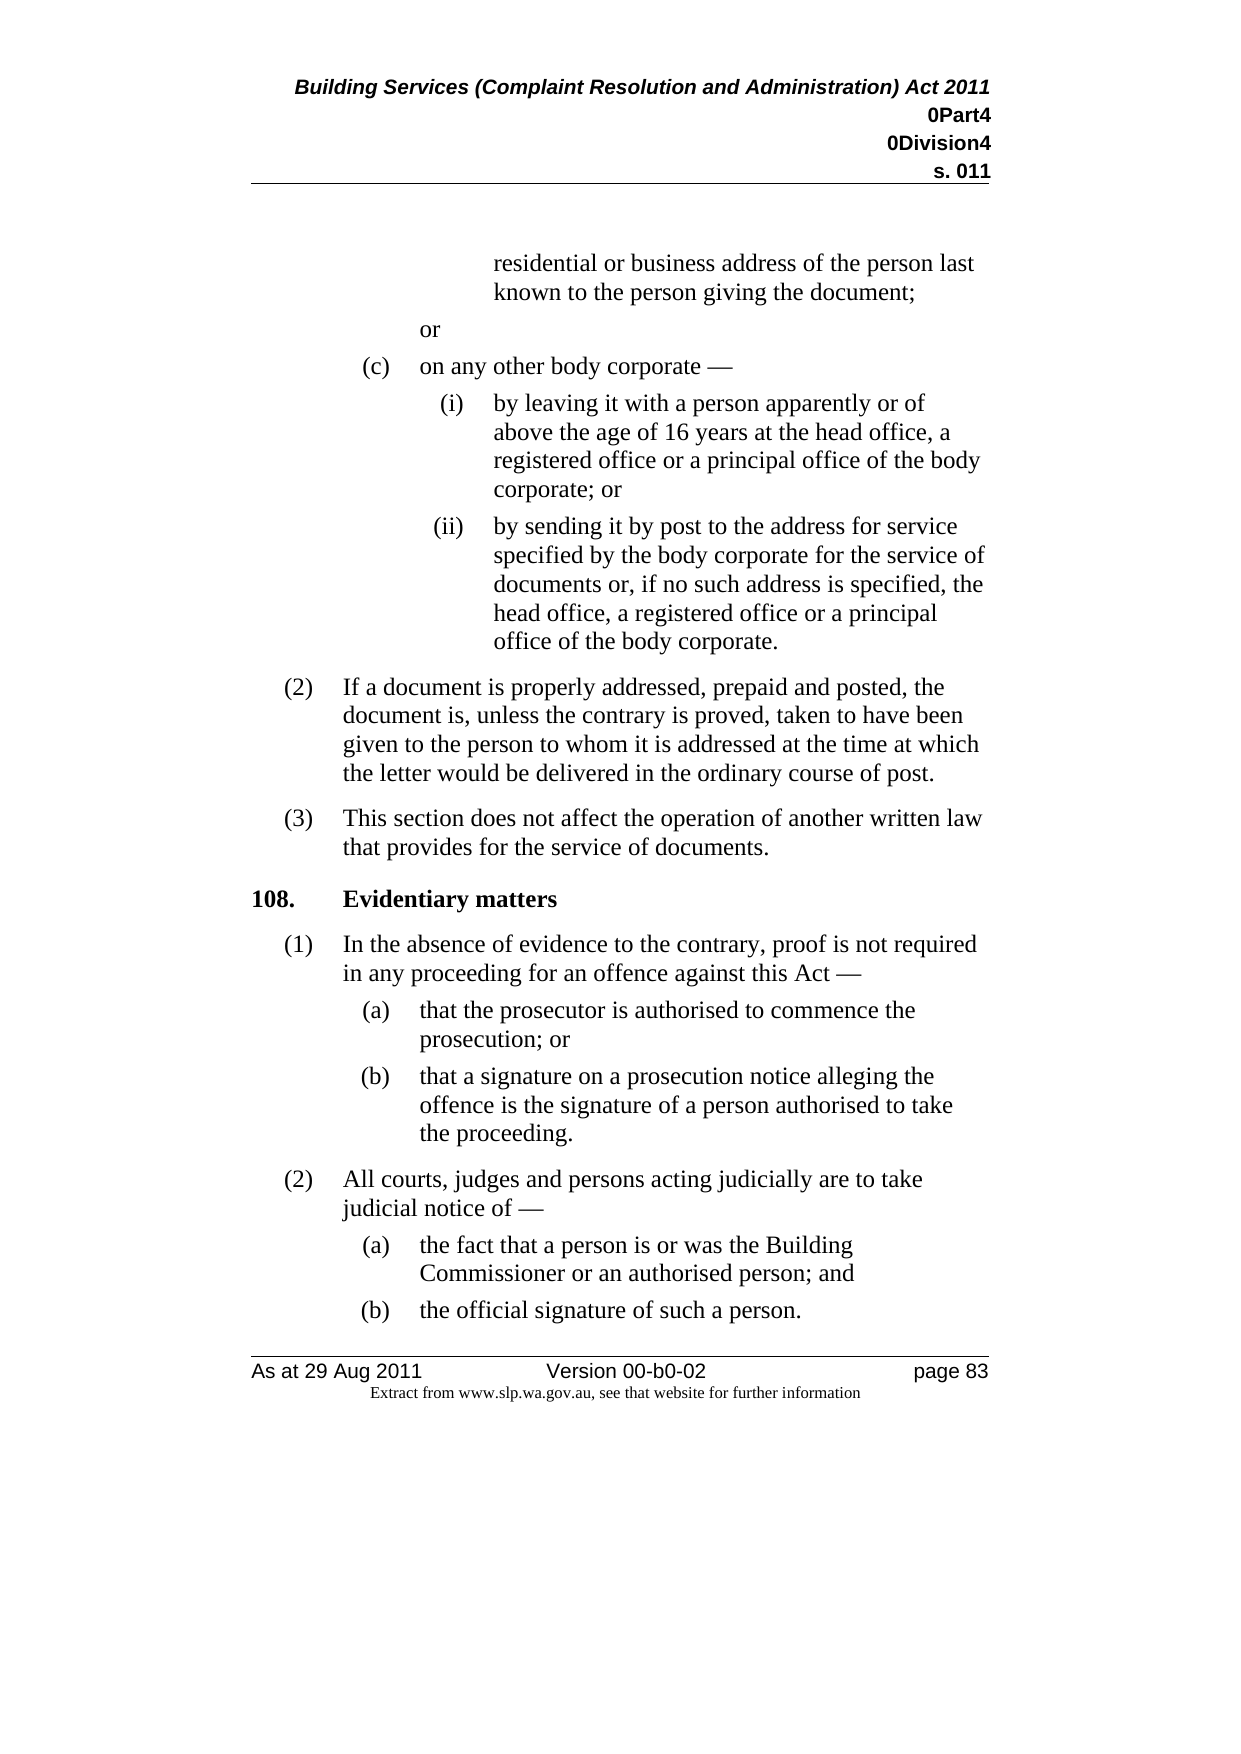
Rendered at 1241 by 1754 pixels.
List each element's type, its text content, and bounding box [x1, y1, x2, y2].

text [251, 248, 989, 306]
text (i) by leaving it with a person apparently or of above the age of 16 years at the head office, a registered office or a principal office of the body corporate; or [251, 388, 989, 503]
text (b) the official signature of such a person. [251, 1296, 989, 1324]
text (ii) by sending it by post to the address for service specified by the body corporate for the service of documents or, if no such address is specified, the head office, a registered office or a principal office of the body corporate. [251, 511, 989, 655]
text (2) All courts, judges and persons acting judicially are to take judicial notice of — [251, 1164, 989, 1221]
text (1) In the absence of evidence to the contrary, proof is not required in any proceeding for an offence against this Act — [251, 929, 989, 987]
text or [251, 314, 989, 343]
text (c) on any other body corporate — [251, 351, 989, 380]
subtitle 108. Evidentiary matters [251, 884, 989, 913]
text (2) If a document is properly addressed, prepaid and posted, the document is, unless the contrary is proved, taken to have been given to the person to whom it is addressed at the time at which the letter would be delivered in the ordinary course of post. [251, 672, 989, 787]
text (a) the fact that a person is or was the Building Commissioner or an authorised person; and [251, 1230, 989, 1287]
text (a) that the prosecutor is authorised to commence the prosecution; or [251, 995, 989, 1053]
text (3) This section does not affect the operation of another written law that provides for the service of documents. [251, 803, 989, 861]
text (b) that a signature on a prosecution notice alleging the offence is the signature of a person authorised to take the proceeding. [251, 1061, 989, 1147]
